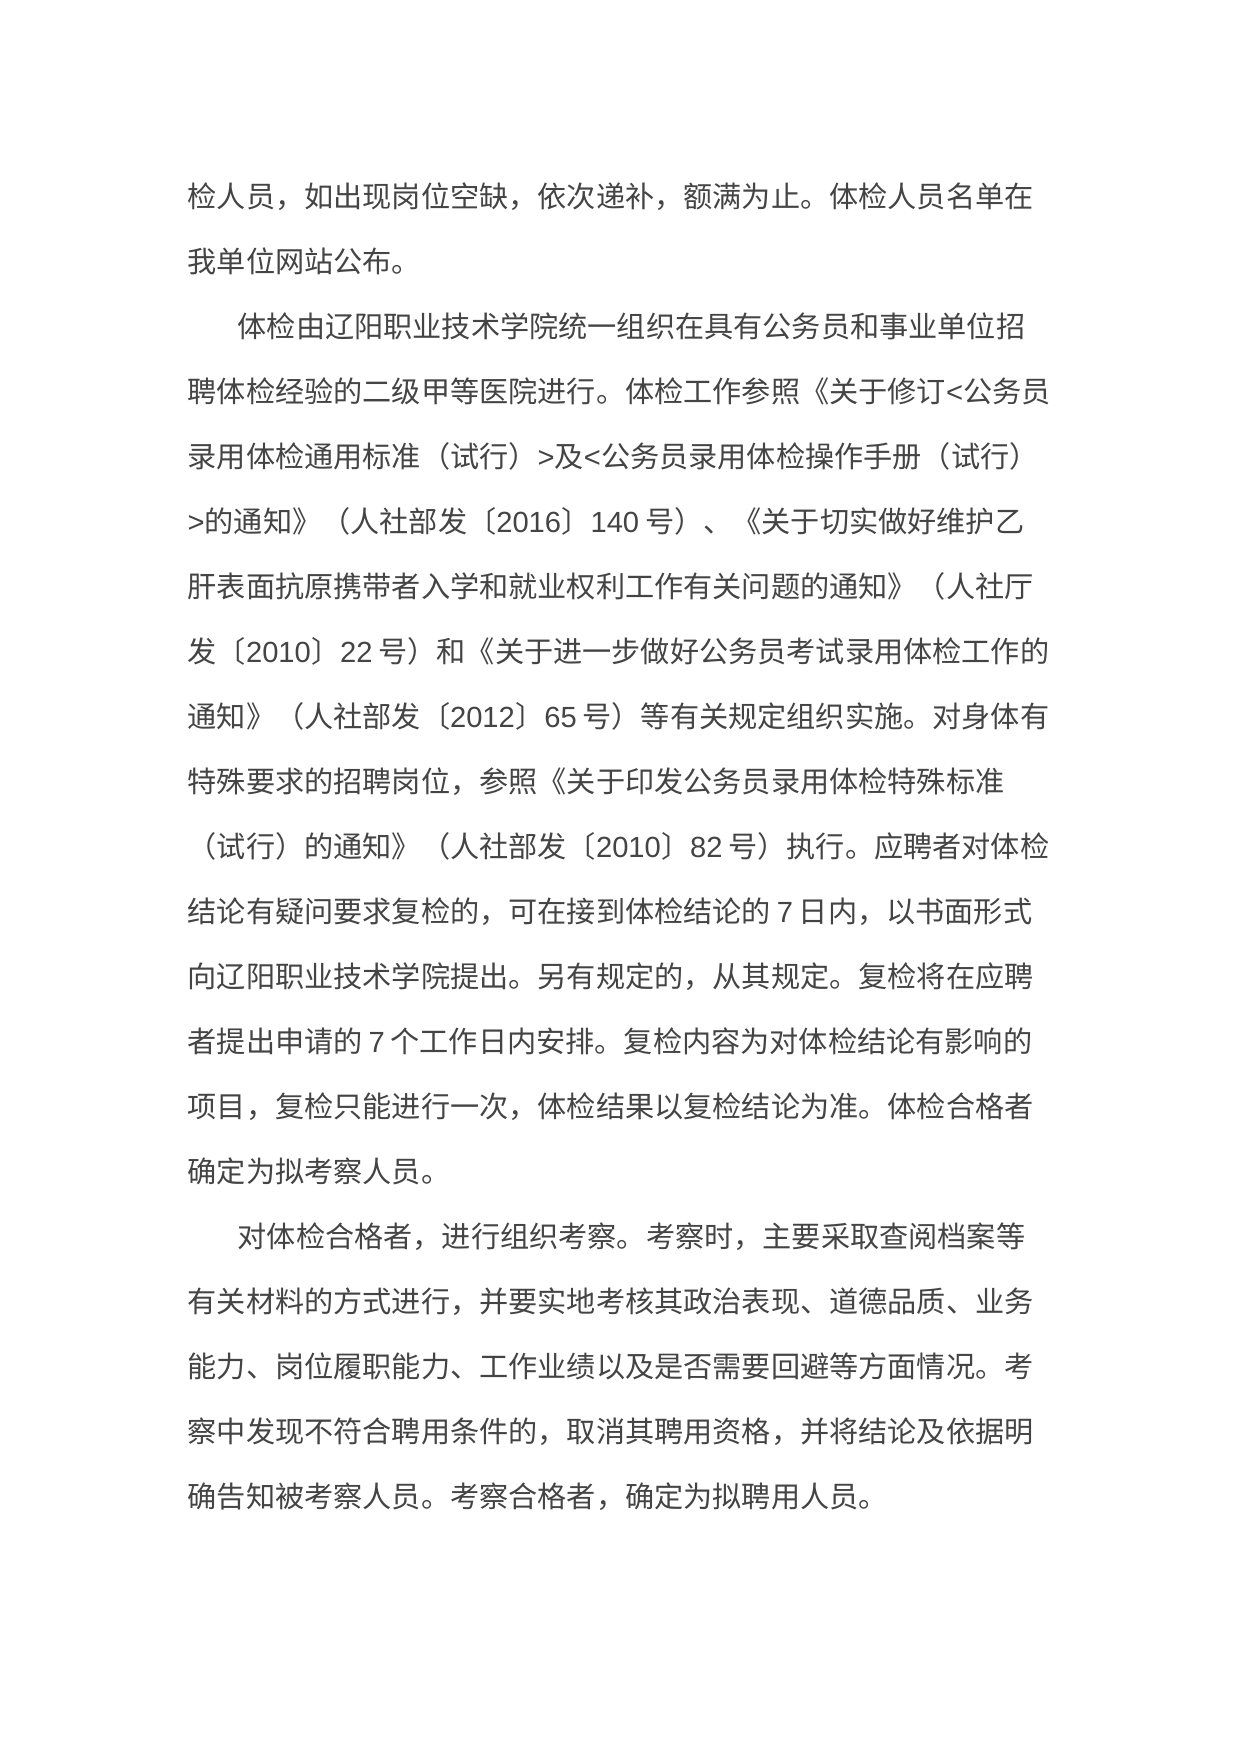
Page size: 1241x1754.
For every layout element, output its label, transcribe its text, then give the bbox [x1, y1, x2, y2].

text 体检由辽阳职业技术学院统一组织在具有公务员和事业单位招聘体检经验的二级甲等医院进行。体检工作参照《关于修订<公务员录用体检通用标准（试行）>及<公务员录用体检操作手册（试行）>的通知》（人社部发〔2016〕140号）、《关于切实做好维护乙肝表面抗原携带者入学和就业权利工作有关问题的通知》（人社厅发〔2010〕22号）和《关于进一步做好公务员考试录用体检工作的通知》（人社部发〔2012〕65号）等有关规定组织实施。对身体有特殊要求的招聘岗位，参照《关于印发公务员录用体检特殊标准（试行）的通知》（人社部发〔2010〕82号）执行。应聘者对体检结论有疑问要求复检的，可在接到体检结论的7日内，以书面形式向辽阳职业技术学院提出。另有规定的，从其规定。复检将在应聘者提出申请的7个工作日内安排。复检内容为对体检结论有影响的项目，复检只能进行一次，体检结果以复检结论为准。体检合格者确定为拟考察人员。 [187, 292, 1053, 1202]
text 对体检合格者，进行组织考察。考察时，主要采取查阅档案等有关材料的方式进行，并要实地考核其政治表现、道德品质、业务能力、岗位履职能力、工作业绩以及是否需要回避等方面情况。考察中发现不符合聘用条件的，取消其聘用资格，并将结论及依据明确告知被考察人员。考察合格者，确定为拟聘用人员。 [187, 1202, 1053, 1527]
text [187, 162, 1053, 292]
